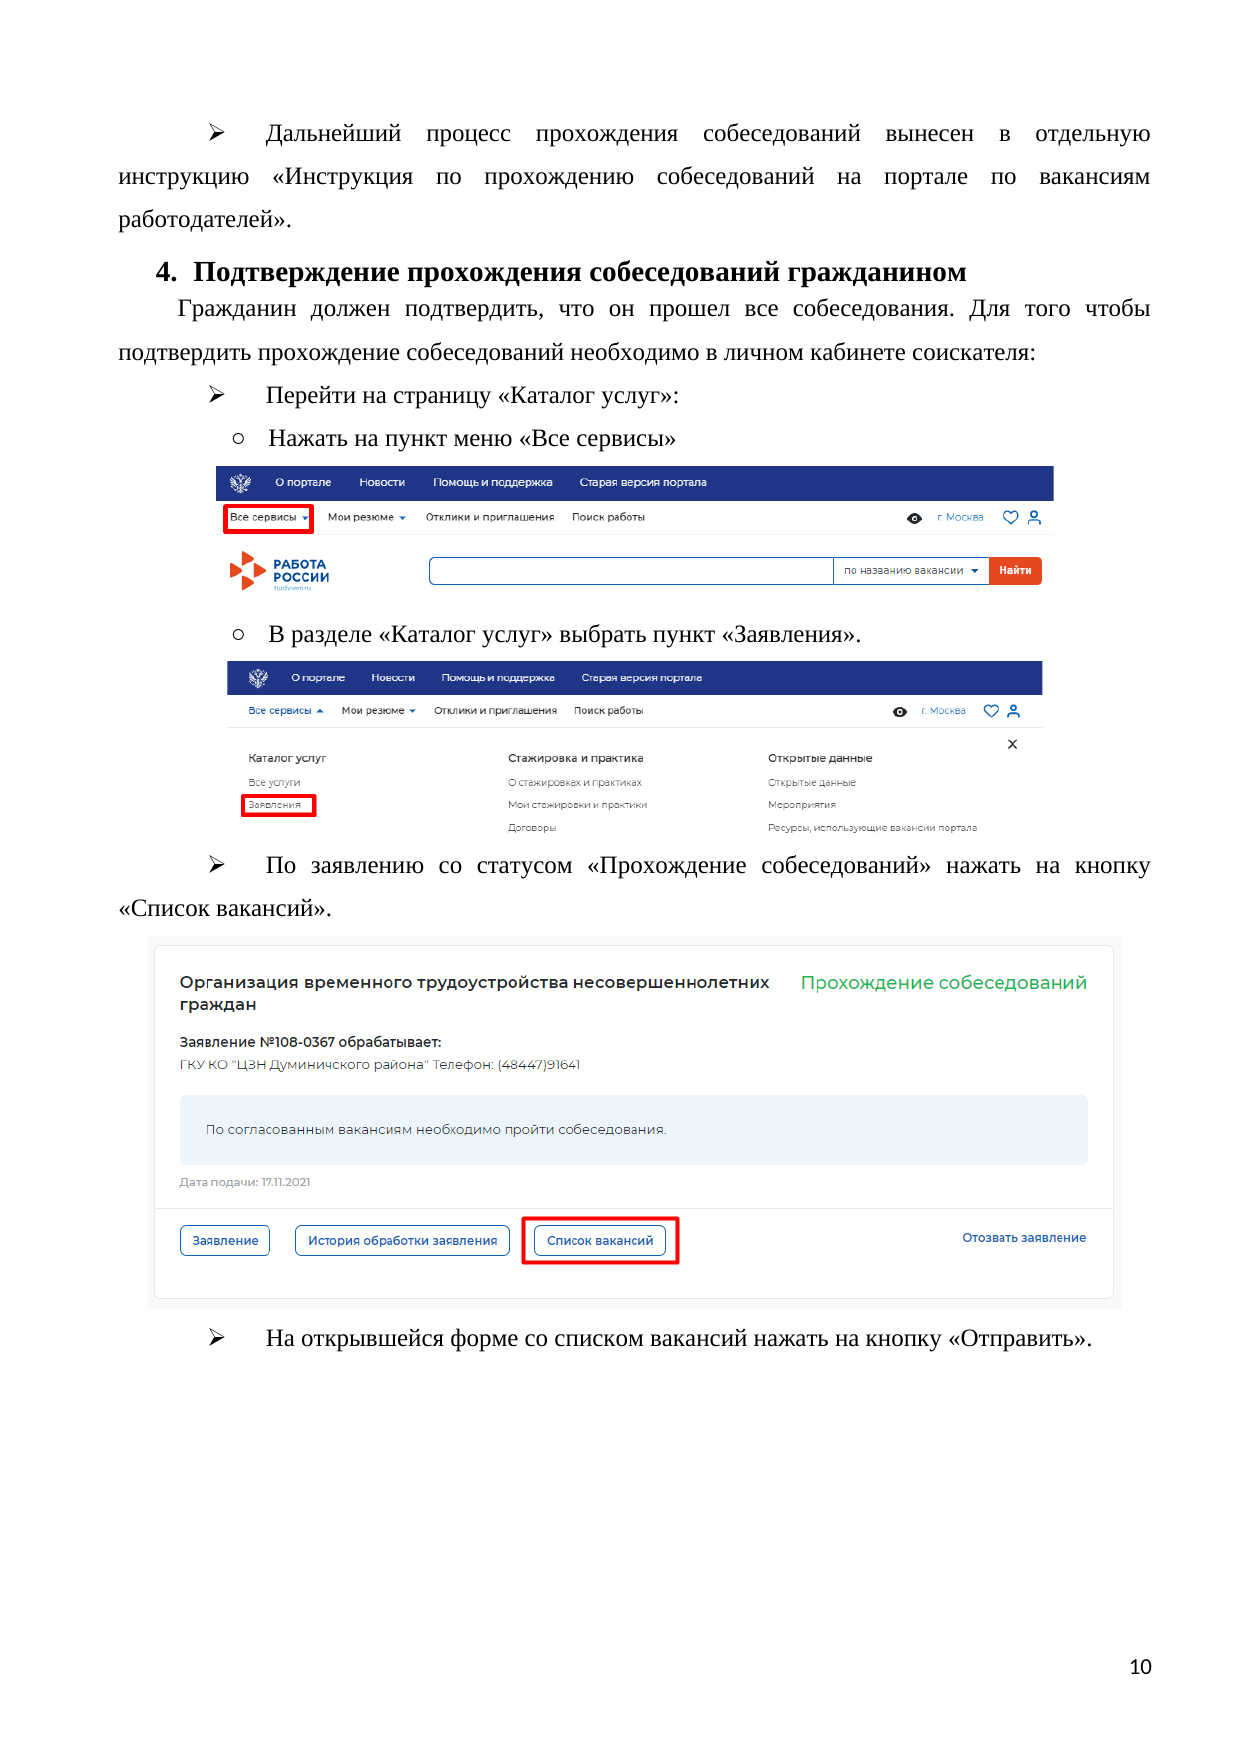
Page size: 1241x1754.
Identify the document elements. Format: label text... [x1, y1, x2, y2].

list Перейти на страницу «Каталог услуг»: [118, 380, 1152, 408]
picture [147, 936, 1123, 1309]
list Дальнейший процесс прохождения собеседований вынесен в отдельную инструкцию «Инструкция по прохождению собеседований на портале по вакансиям работодателей». [118, 118, 1152, 233]
text Гражданин должен подтвердить, что он прошел все собеседования. Для того чтобы подтвердить прохождение собеседований необходимо в личном кабинете соискателя: [118, 293, 1152, 365]
picture [216, 466, 1054, 605]
list Нажать на пункт меню «Все сервисы» [231, 423, 1152, 452]
list В разделе «Каталог услуг» выбрать пункт «Заявления». [231, 619, 1152, 647]
list На открывшейся форме со списком вакансий нажать на кнопку «Отправить». [118, 1323, 1152, 1351]
list По заявлению со статусом «Прохождение собеседований» нажать на кнопку «Список вакансий». [118, 850, 1152, 922]
subtitle Подтверждение прохождения собеседований гражданином [156, 254, 1152, 287]
picture [227, 661, 1043, 837]
